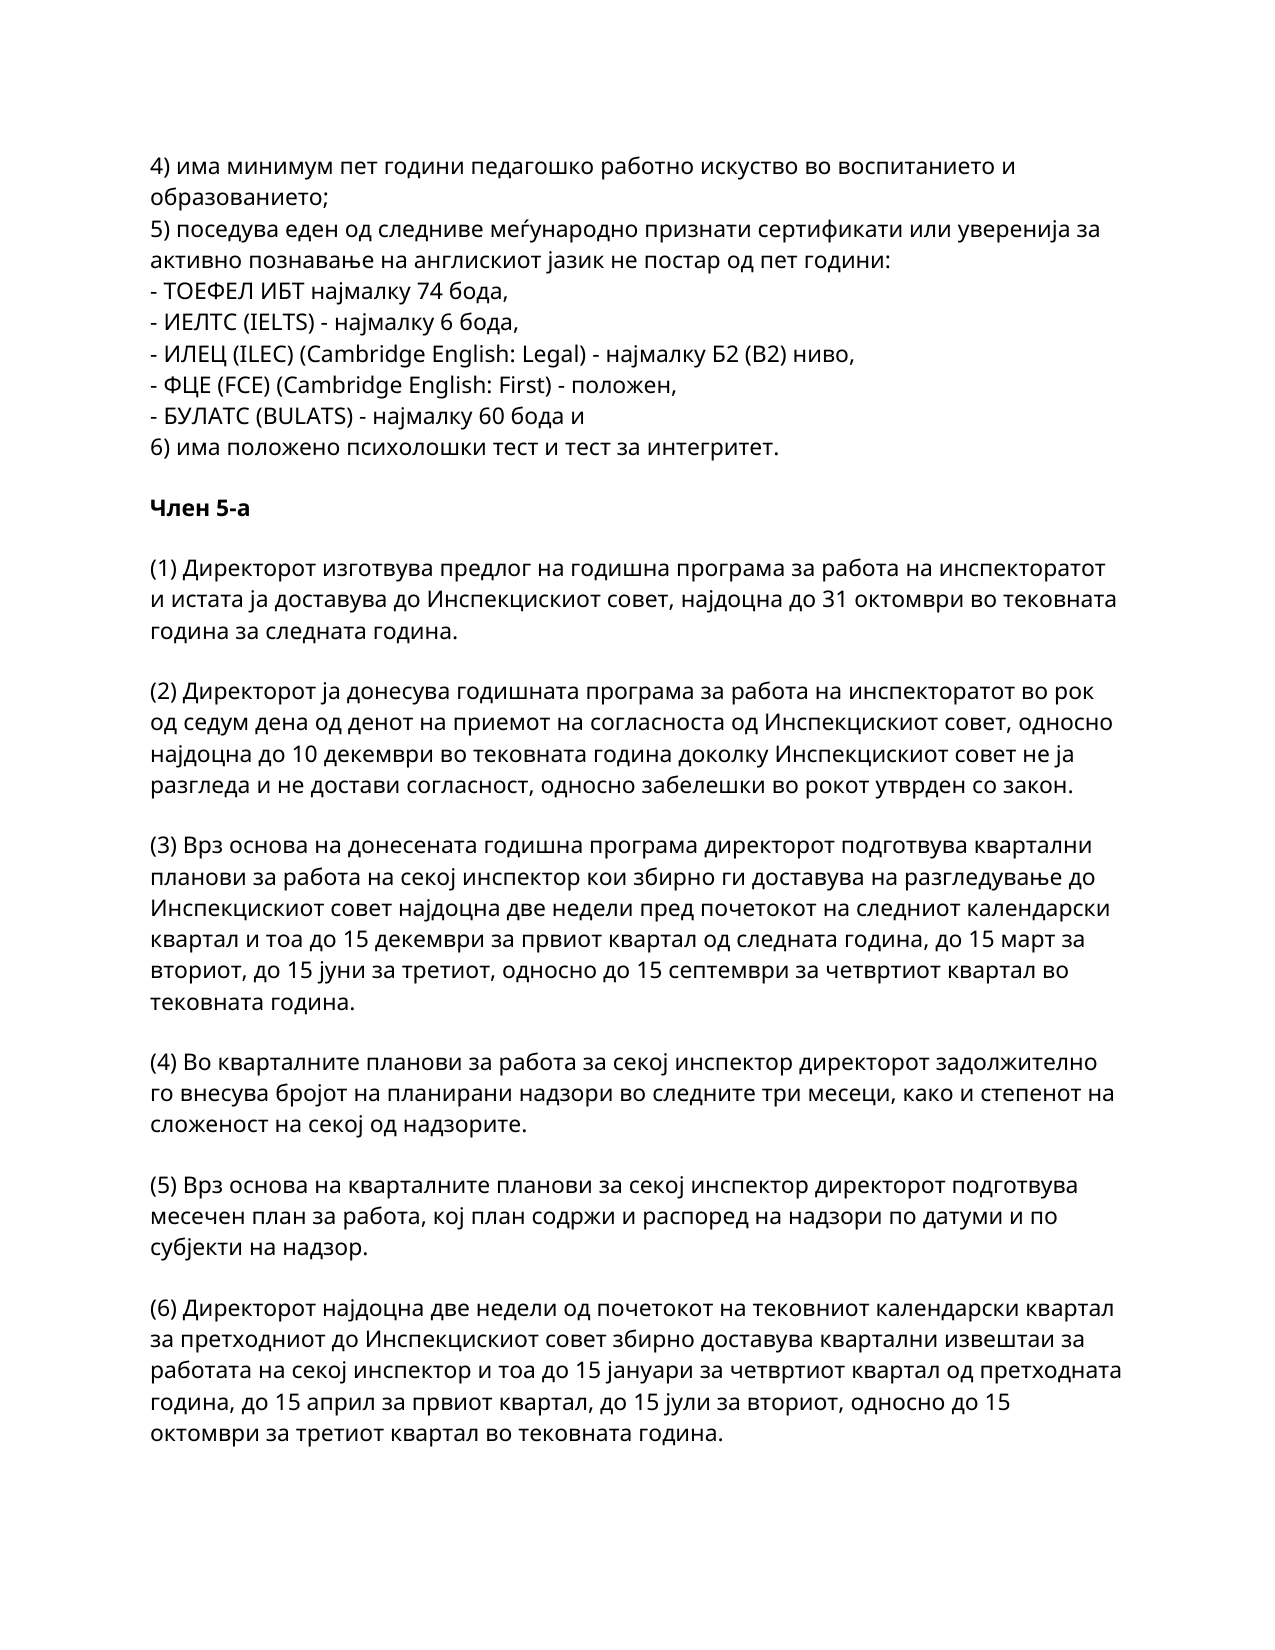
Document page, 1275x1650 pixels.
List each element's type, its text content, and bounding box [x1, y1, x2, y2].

text (1) Директорот изготвува предлог на годишна програма за работа на инспекторатот и истата ја доставува до Инспекцискиот совет, најдоцна до 31 октомври во тековната година за следната година. [150, 552, 1125, 646]
text (6) Директорот најдоцна две недели од почетокот на тековниот календарски квартал за претходниот до Инспекцискиот совет збирно доставува квартални извештаи за работата на секој инспектор и тоа до 15 јануари за четвртиот квартал од претходната година, до 15 април за првиот квартал, до 15 јули за вториот, односно до 15 октомври за третиот квартал во тековната година. [150, 1292, 1125, 1448]
text (4) Во кварталните планови за работа за секој инспектор директорот задолжително го внесува бројот на планирани надзори во следните три месеци, како и степенот на сложеност на секој од надзорите. [150, 1046, 1125, 1139]
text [150, 150, 1125, 462]
text (3) Врз основа на донесената годишна програма директорот подготвува квартални планови за работа на секој инспектор кои збирно ги доставува на разгледување до Инспекцискиот совет најдоцна две недели пред почетокот на следниот календарски квартал и тоа до 15 декември за првиот квартал од следната година, до 15 март за вториот, до 15 јуни за третиот, односно до 15 септември за четвртиот квартал во тековната година. [150, 829, 1125, 1017]
text (2) Директорот ја донесува годишната програма за работа на инспекторатот во рок од седум дена од денот на приемот на согласноста од Инспекцискиот совет, односно најдоцна до 10 декември во тековната година доколку Инспекцискиот совет не ја разгледа и не достави согласност, односно забелешки во рокот утврден со закон. [150, 675, 1125, 800]
text (5) Врз основа на кварталните планови за секој инспектор директорот подготвува месечен план за работа, кој план содржи и распоред на надзори по датуми и по субјекти на надзор. [150, 1169, 1125, 1262]
subtitle Член 5-а [150, 492, 1125, 523]
